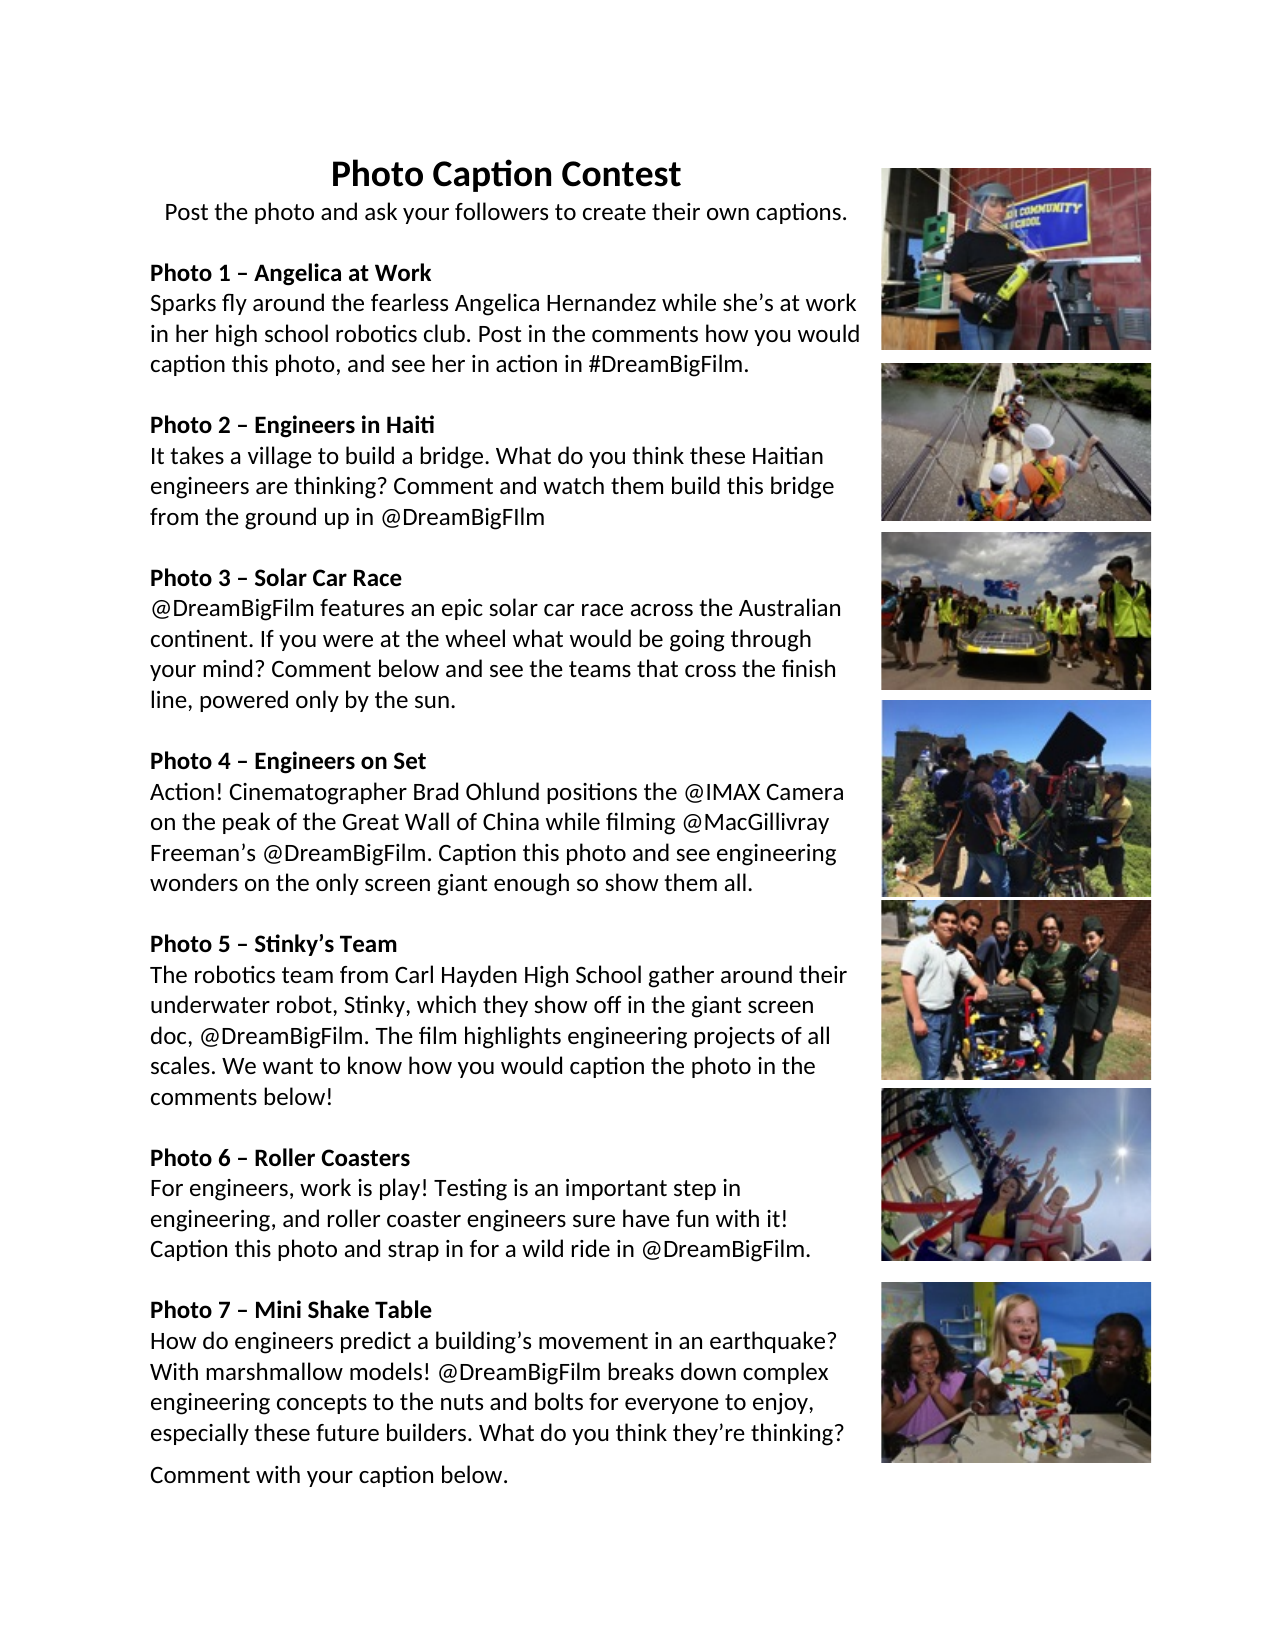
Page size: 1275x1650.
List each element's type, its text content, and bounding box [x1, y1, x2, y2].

picture [881, 363, 1152, 521]
picture [881, 532, 1152, 690]
picture [881, 1282, 1152, 1463]
text How do engineers predict a building’s movement in an earthquake? With marshmallow models! @DreamBigFilm breaks down complex engineering concepts to the nuts and bolts for everyone to enjoy, especially these future builders. What do you think they’re thinking? Comment with your caption below. [150, 1325, 1125, 1493]
text Photo 7 – Mini Shake Table [150, 1294, 881, 1325]
text Photo 4 – Engineers on Set [150, 745, 881, 776]
text Photo 5 – Stinky’s Team [150, 928, 881, 959]
text Action! Cinematographer Brad Ohlund positions the @IMAX Camera on the peak of the Great Wall of China while filming @MacGillivray Freeman’s @DreamBigFilm. Caption this photo and see engineering wonders on the only screen giant enough so show them all. [150, 776, 1125, 898]
picture [881, 1088, 1152, 1261]
text For engineers, work is play! Testing is an important step in engineering, and roller coaster engineers sure have fun with it! Caption this photo and strap in for a wild ride in @DreamBigFilm. [150, 1172, 1125, 1264]
text Sparks fly around the fearless Angelica Hernandez while she’s at work in her high school robotics club. Post in the comments how you would caption this photo, and see her in action in #DreamBigFilm. [150, 287, 1125, 379]
text Photo 3 – Solar Car Race [150, 562, 881, 593]
text Photo 2 – Engineers in Haiti [150, 409, 881, 440]
text It takes a village to build a bridge. What do you think these Haitian engineers are thinking? Comment and watch them build this bridge from the ground up in @DreamBigFIlm [150, 440, 1125, 532]
text Post the photo and ask your followers to create their own captions. [150, 196, 881, 226]
text @DreamBigFilm features an epic solar car race across the Australian continent. If you were at the wheel what would be going through your mind? Comment below and see the teams that cross the finish line, powered only by the sun. [150, 593, 1125, 715]
text The robotics team from Carl Hayden High School gather around their underwater robot, Stinky, which they show off in the giant screen doc, @DreamBigFilm. The film highlights engineering projects of all scales. We want to know how you would caption the photo in the comments below! [150, 959, 1125, 1111]
picture [881, 900, 1152, 1080]
picture [881, 700, 1152, 897]
text Photo 1 – Angelica at Work [150, 257, 881, 287]
text Photo Caption Contest [150, 150, 1125, 196]
picture [881, 168, 1152, 350]
text Photo 6 – Roller Coasters [150, 1142, 881, 1172]
